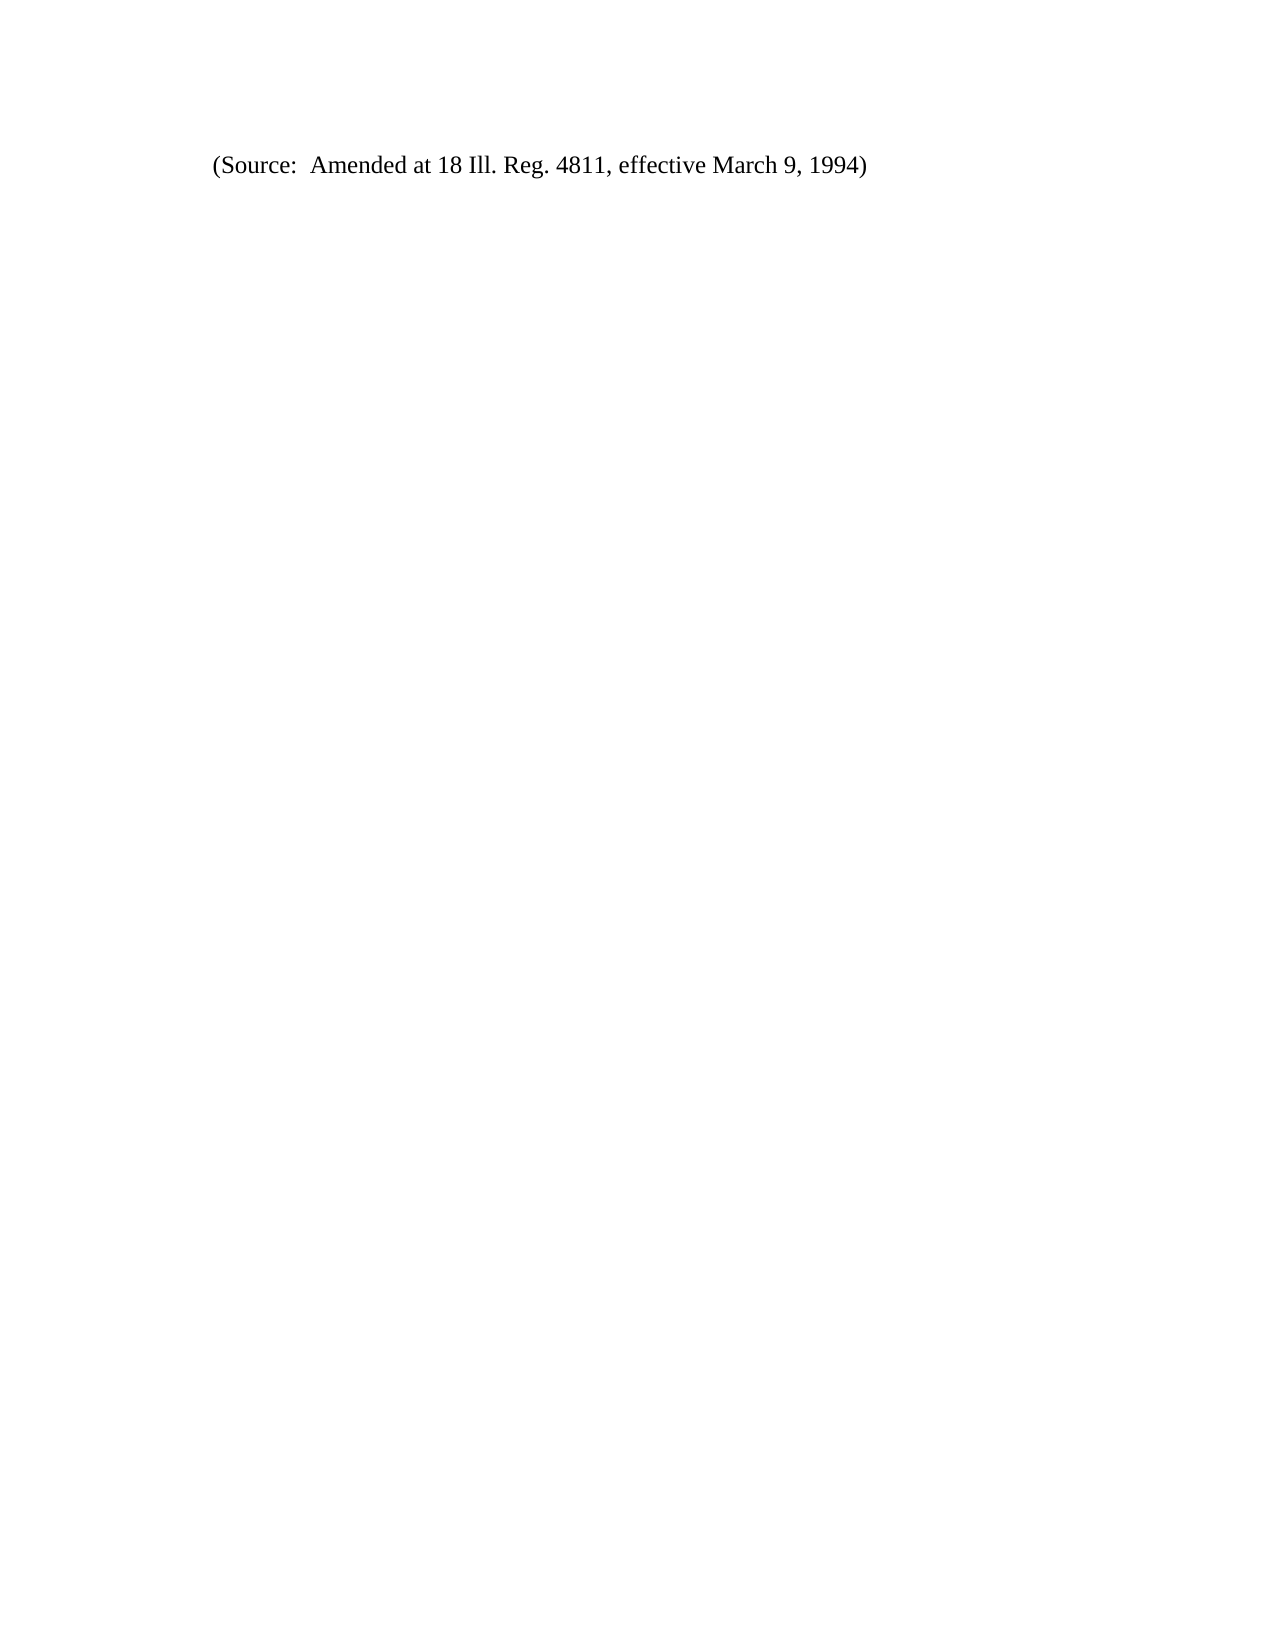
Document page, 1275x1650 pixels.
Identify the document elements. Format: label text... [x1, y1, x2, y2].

text (Source: Amended at 18 Ill. Reg. 4811, effective March 9, 1994) [212, 150, 1125, 179]
